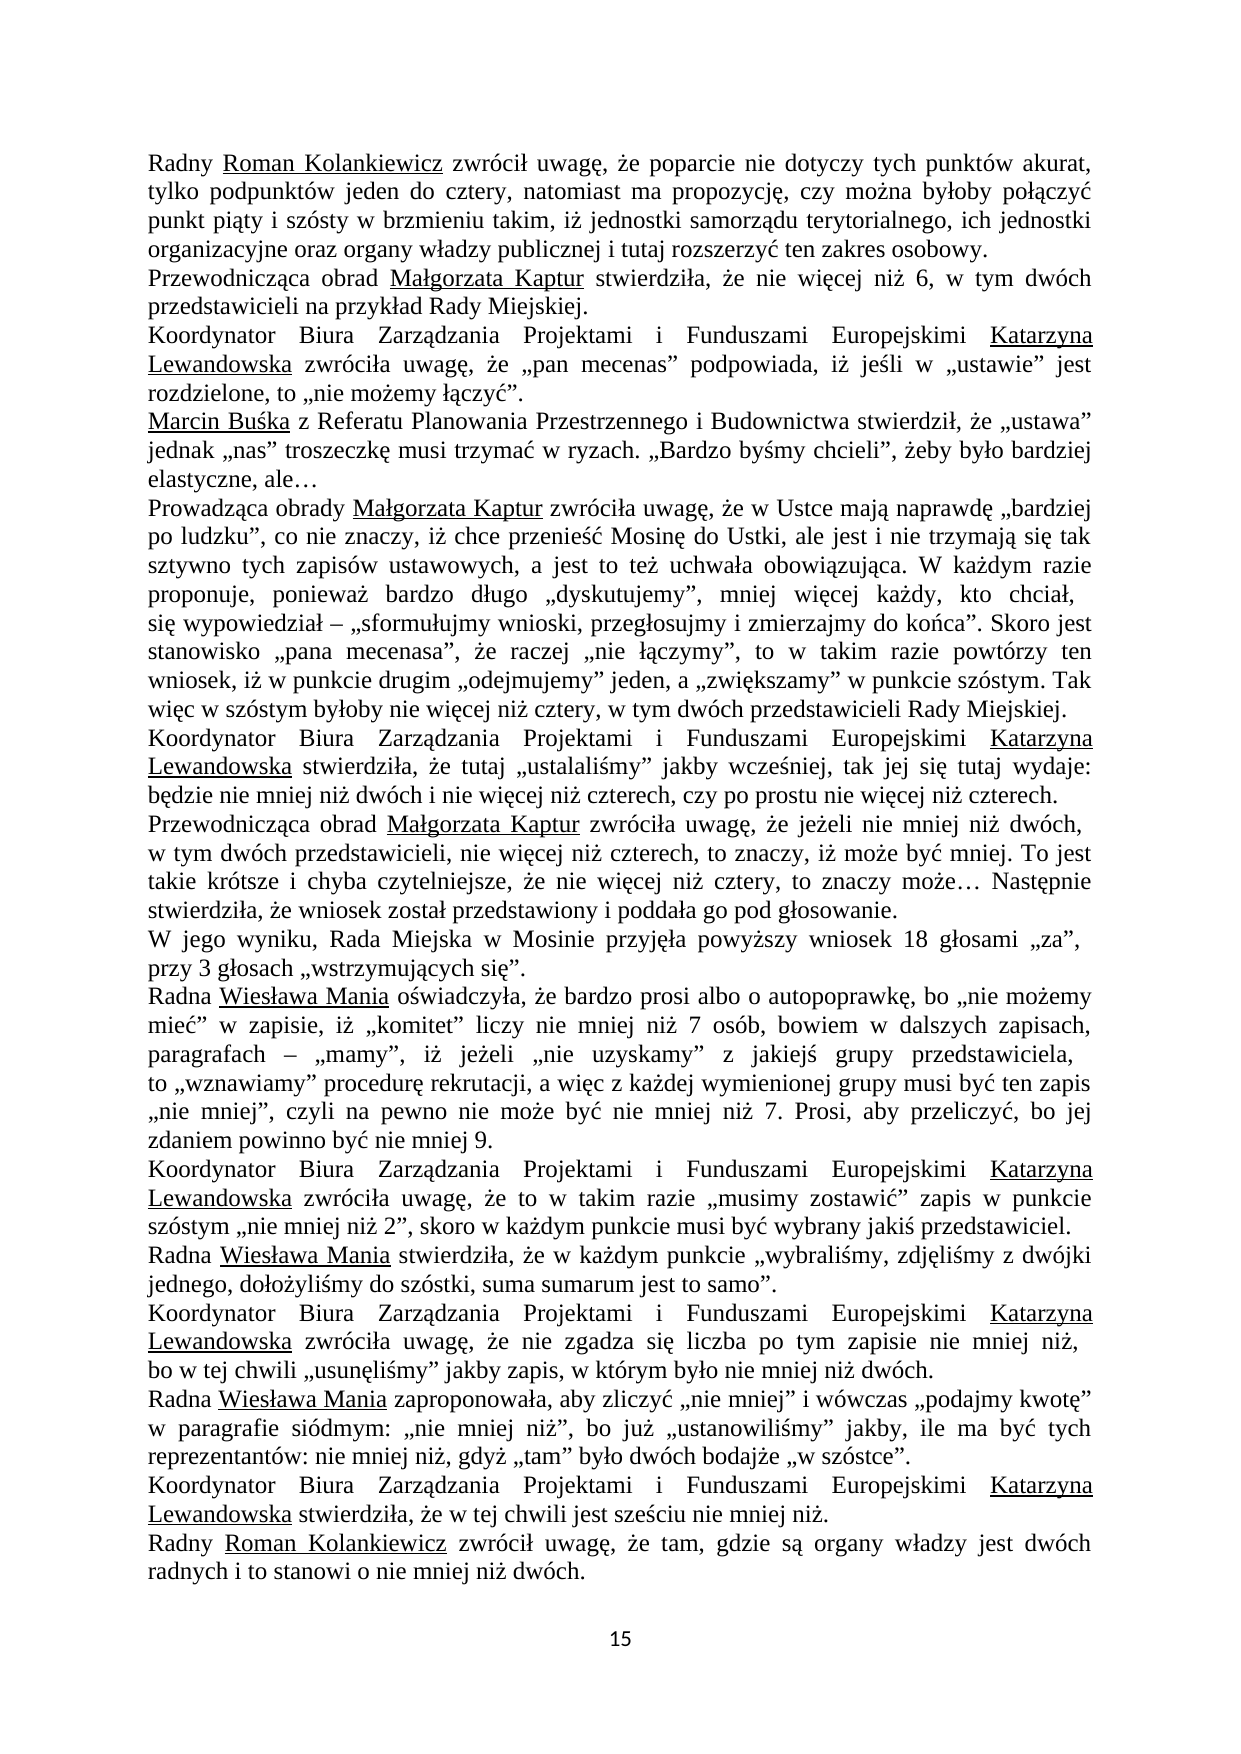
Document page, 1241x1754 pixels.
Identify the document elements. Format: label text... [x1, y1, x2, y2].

text Prowadząca obrady Małgorzata Kaptur zwróciła uwagę, że w Ustce mają naprawdę „bardziej po ludzku”, co nie znaczy, iż chce przenieść Mosinę do Ustki, ale jest i nie trzymają się tak sztywno tych zapisów ustawowych, a jest to też uchwała obowiązująca. W każdym razie proponuje, ponieważ bardzo długo „dyskutujemy”, mniej więcej każdy, kto chciał, się wypowiedział – „sformułujmy wnioski, przegłosujmy i zmierzajmy do końca”. Skoro jest stanowisko „pana mecenasa”, że raczej „nie łączymy”, to w takim razie powtórzy ten wniosek, iż w punkcie drugim „odejmujemy” jeden, a „zwiększamy” w punkcie szóstym. Tak więc w szóstym byłoby nie więcej niż cztery, w tym dwóch przedstawicieli Rady Miejskiej. [148, 493, 1093, 723]
text Przewodnicząca obrad Małgorzata Kaptur zwróciła uwagę, że jeżeli nie mniej niż dwóch, w tym dwóch przedstawicieli, nie więcej niż czterech, to znaczy, iż może być mniej. To jest takie krótsze i chyba czytelniejsze, że nie więcej niż cztery, to znaczy może… Następnie stwierdziła, że wniosek został przedstawiony i poddała go pod głosowanie. [148, 809, 1093, 924]
text Koordynator Biura Zarządzania Projektami i Funduszami Europejskimi Katarzyna Lewandowska zwróciła uwagę, że nie zgadza się liczba po tym zapisie nie mniej niż, bo w tej chwili „usunęliśmy” jakby zapis, w którym było nie mniej niż dwóch. [148, 1298, 1093, 1384]
text Radny Roman Kolankiewicz zwrócił uwagę, że poparcie nie dotyczy tych punktów akurat, tylko podpunktów jeden do cztery, natomiast ma propozycję, czy można byłoby połączyć punkt piąty i szósty w brzmieniu takim, iż jednostki samorządu terytorialnego, ich jednostki organizacyjne oraz organy władzy publicznej i tutaj rozszerzyć ten zakres osobowy. [148, 148, 1093, 263]
text W jego wyniku, Rada Miejska w Mosinie przyjęła powyższy wniosek 18 głosami „za”, przy 3 głosach „wstrzymujących się”. [148, 924, 1093, 981]
text Radna Wiesława Mania stwierdziła, że w każdym punkcie „wybraliśmy, zdjęliśmy z dwójki jednego, dołożyliśmy do szóstki, suma sumarum jest to samo”. [148, 1240, 1093, 1298]
text Koordynator Biura Zarządzania Projektami i Funduszami Europejskimi Katarzyna Lewandowska zwróciła uwagę, że to w takim razie „musimy zostawić” zapis w punkcie szóstym „nie mniej niż 2”, skoro w każdym punkcie musi być wybrany jakiś przedstawiciel. [148, 1154, 1093, 1240]
text Koordynator Biura Zarządzania Projektami i Funduszami Europejskimi Katarzyna Lewandowska stwierdziła, że w tej chwili jest sześciu nie mniej niż. [148, 1470, 1093, 1528]
text Koordynator Biura Zarządzania Projektami i Funduszami Europejskimi Katarzyna Lewandowska zwróciła uwagę, że „pan mecenas” podpowiada, iż jeśli w „ustawie” jest rozdzielone, to „nie możemy łączyć”. [148, 320, 1093, 406]
text Radny Roman Kolankiewicz zwrócił uwagę, że tam, gdzie są organy władzy jest dwóch radnych i to stanowi o nie mniej niż dwóch. [148, 1528, 1093, 1585]
text Radna Wiesława Mania zaproponowała, aby zliczyć „nie mniej” i wówczas „podajmy kwotę” w paragrafie siódmym: „nie mniej niż”, bo już „ustanowiliśmy” jakby, ile ma być tych reprezentantów: nie mniej niż, gdyż „tam” było dwóch bodajże „w szóstce”. [148, 1384, 1093, 1470]
text Radna Wiesława Mania oświadczyła, że bardzo prosi albo o autopoprawkę, bo „nie możemy mieć” w zapisie, iż „komitet” liczy nie mniej niż 7 osób, bowiem w dalszych zapisach, paragrafach – „mamy”, iż jeżeli „nie uzyskamy” z jakiejś grupy przedstawiciela, to „wznawiamy” procedurę rekrutacji, a więc z każdej wymienionej grupy musi być ten zapis „nie mniej”, czyli na pewno nie może być nie mniej niż 7. Prosi, aby przeliczyć, bo jej zdaniem powinno być nie mniej 9. [148, 981, 1093, 1154]
text Marcin Buśka z Referatu Planowania Przestrzennego i Budownictwa stwierdził, że „ustawa” jednak „nas” troszeczkę musi trzymać w ryzach. „Bardzo byśmy chcieli”, żeby było bardziej elastyczne, ale… [148, 406, 1093, 493]
text Koordynator Biura Zarządzania Projektami i Funduszami Europejskimi Katarzyna Lewandowska stwierdziła, że tutaj „ustalaliśmy” jakby wcześniej, tak jej się tutaj wydaje: będzie nie mniej niż dwóch i nie więcej niż czterech, czy po prostu nie więcej niż czterech. [148, 723, 1093, 809]
text Przewodnicząca obrad Małgorzata Kaptur stwierdziła, że nie więcej niż 6, w tym dwóch przedstawicieli na przykład Rady Miejskiej. [148, 263, 1093, 320]
